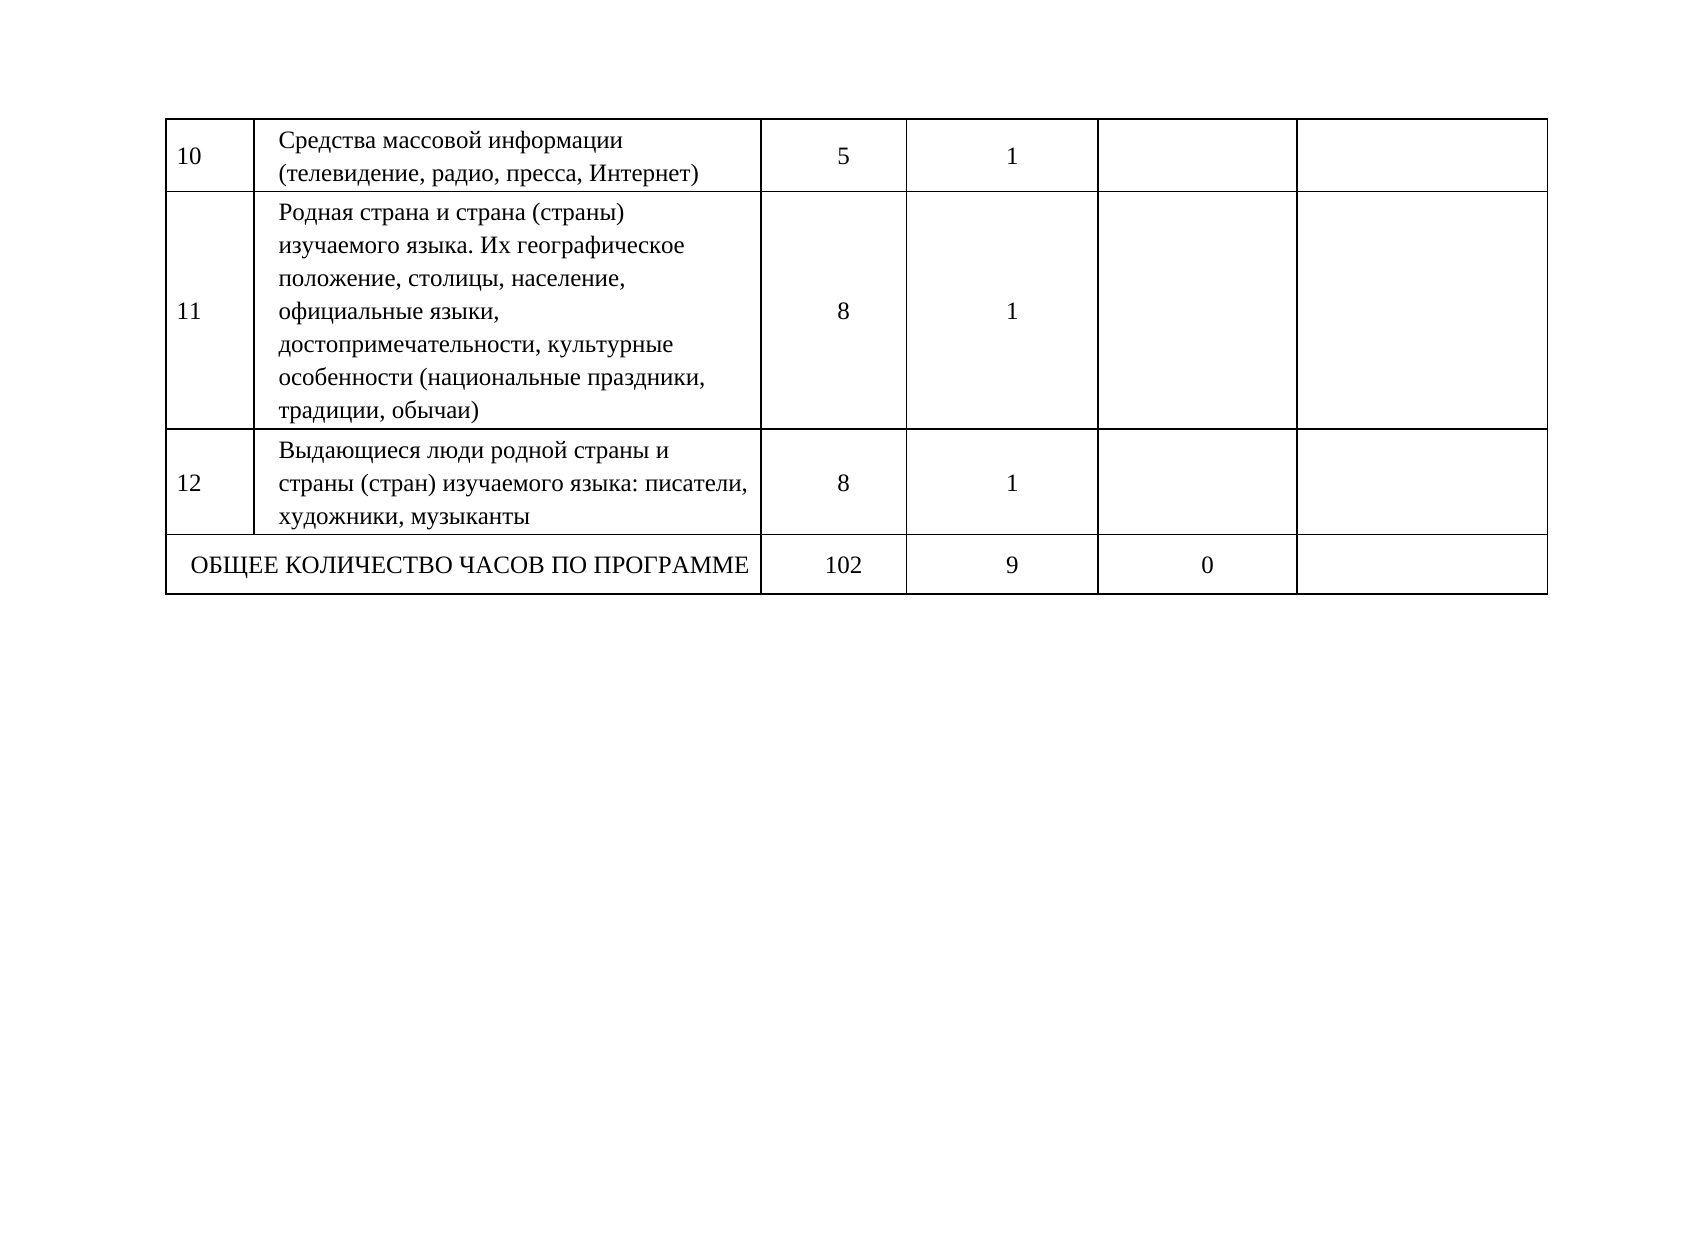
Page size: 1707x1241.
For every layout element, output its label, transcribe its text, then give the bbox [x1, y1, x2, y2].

table_cell 8 [762, 430, 906, 533]
table_cell [1298, 192, 1547, 428]
table_cell 0 [1099, 535, 1296, 593]
table_cell 12 [167, 430, 253, 533]
table_cell [1298, 430, 1547, 533]
table_cell Средства массовой информации (телевидение, радио, пресса, Интернет) [255, 120, 760, 191]
table_cell [1298, 535, 1547, 593]
table_cell 8 [762, 192, 906, 428]
table_cell ОБЩЕЕ КОЛИЧЕСТВО ЧАСОВ ПО ПРОГРАММЕ [167, 535, 760, 593]
table_cell 1 [907, 430, 1097, 533]
table_cell 10 [167, 120, 253, 191]
table_cell [1099, 120, 1296, 191]
table_cell Выдающиеся люди родной страны и страны (стран) изучаемого языка: писатели, художники, музыканты [255, 430, 760, 533]
table_cell [1099, 430, 1296, 533]
table_cell [1099, 192, 1296, 428]
table_cell 9 [907, 535, 1097, 593]
table_cell 11 [167, 192, 253, 428]
table_cell 102 [762, 535, 906, 593]
table_cell Родная страна и страна (страны) изучаемого языка. Их географическое положение, столицы, население, официальные языки, достопримечательности, культурные особенности (национальные праздники, традиции, обычаи) [255, 192, 760, 428]
table_cell 1 [907, 120, 1097, 191]
table_cell 1 [907, 192, 1097, 428]
table_cell 5 [762, 120, 906, 191]
table_cell [1298, 120, 1547, 191]
